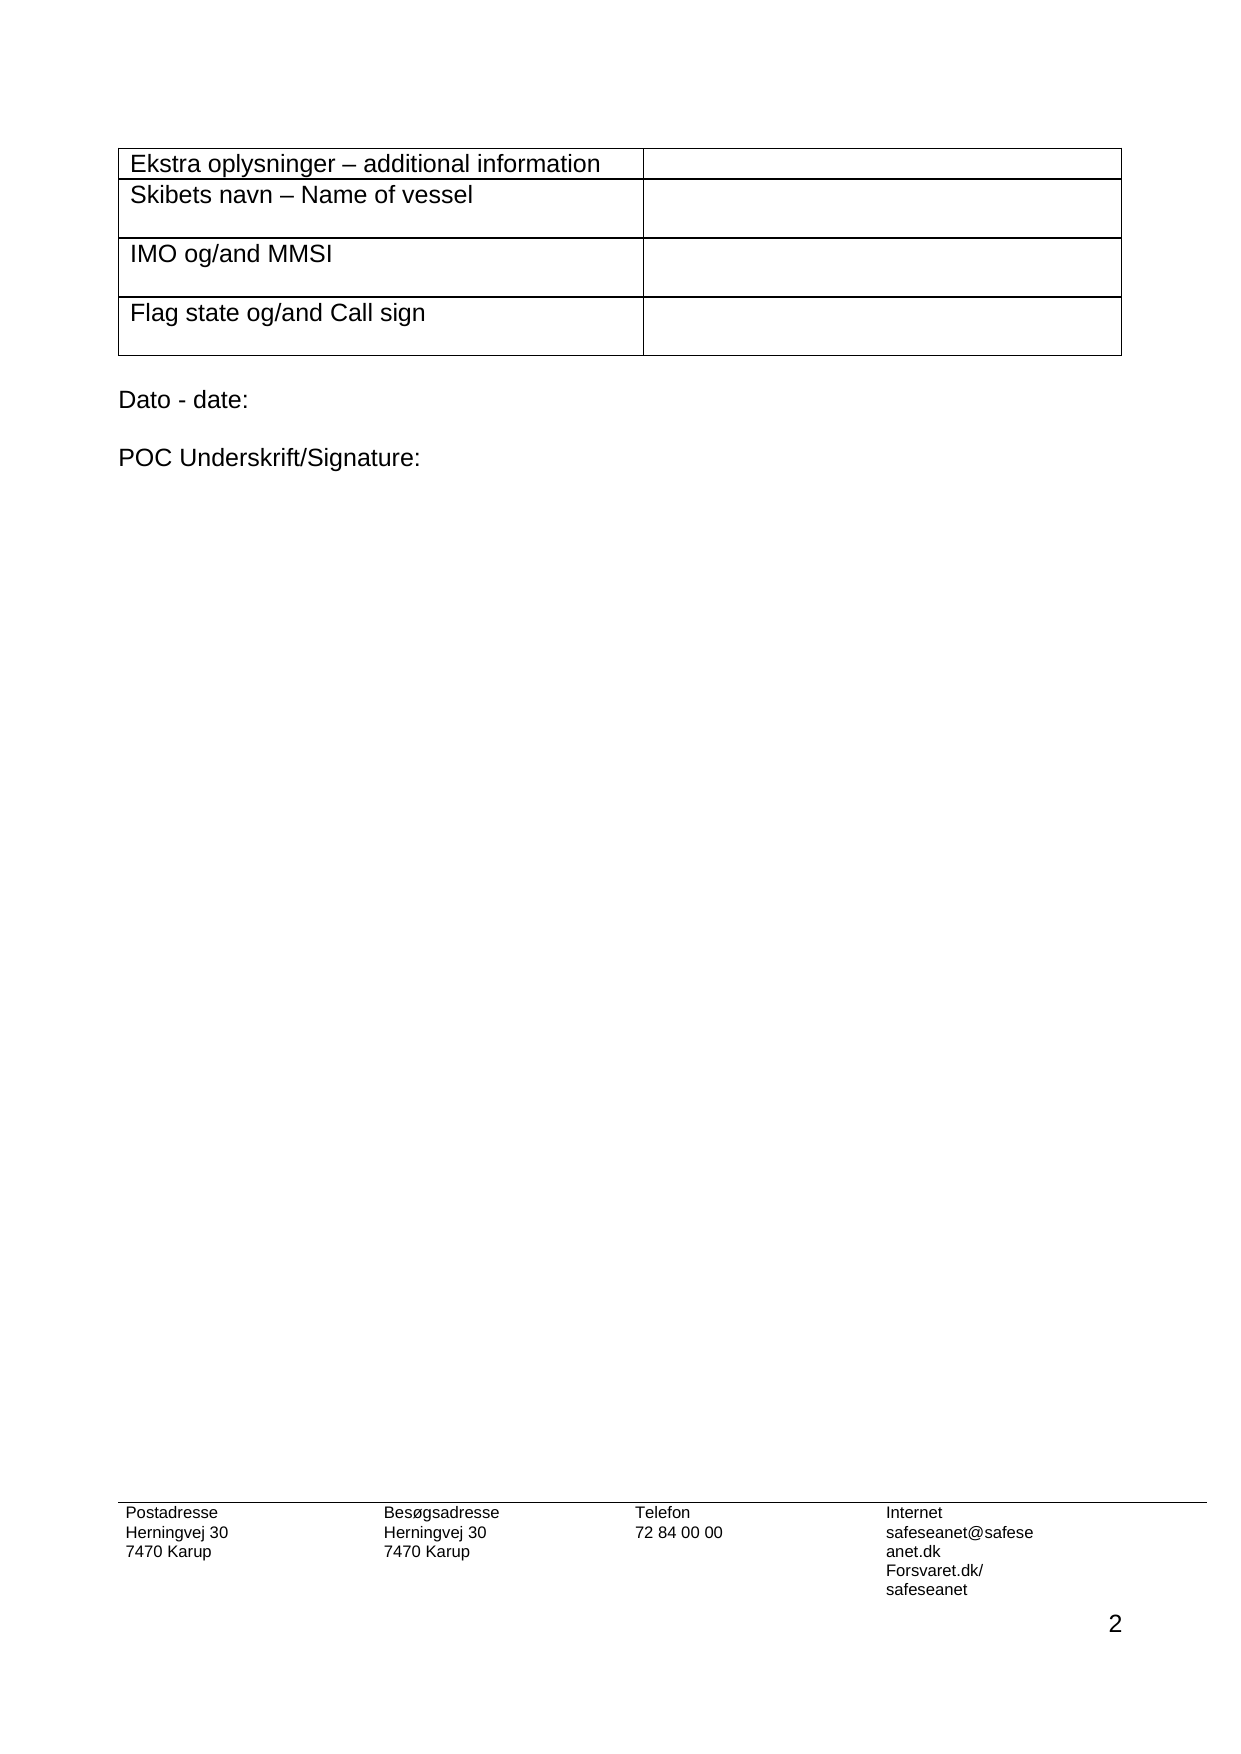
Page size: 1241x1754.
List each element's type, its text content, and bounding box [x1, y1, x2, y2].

table_cell [644, 298, 1121, 355]
table_cell [644, 149, 1121, 178]
table_cell Skibets navn – Name of vessel [119, 180, 643, 237]
table_cell IMO og/and MMSI [119, 239, 643, 296]
table_cell Flag state og/and Call sign [119, 298, 643, 355]
table_cell Ekstra oplysninger – additional information [119, 149, 643, 178]
text Dato - date: POC Underskrift/Signature: [118, 385, 1122, 471]
table_cell [644, 180, 1121, 237]
table_cell [644, 239, 1121, 296]
